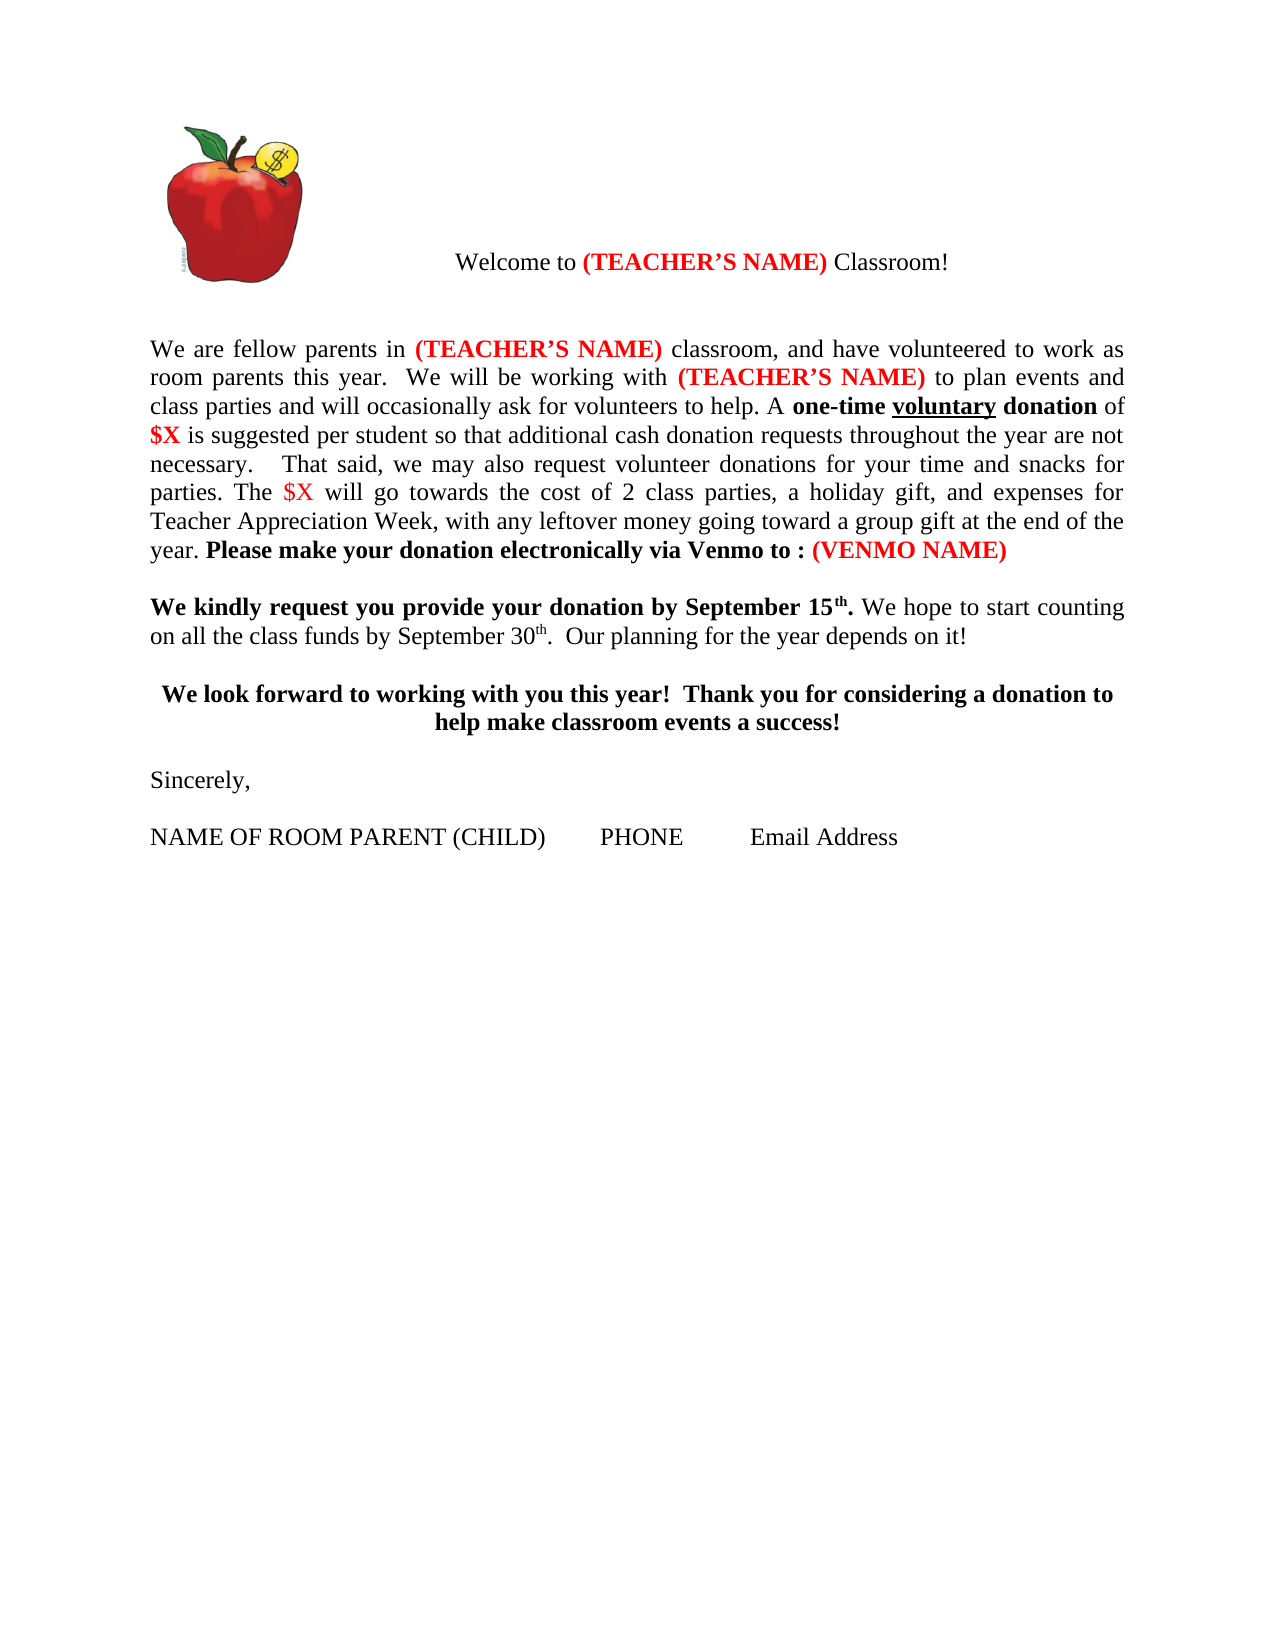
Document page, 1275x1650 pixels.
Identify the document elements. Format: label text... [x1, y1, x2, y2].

picture [153, 118, 318, 291]
text We are fellow parents in (TEACHER’S NAME) classroom, and have volunteered to work as room parents this year. We will be working with (TEACHER’S NAME) to plan events and class parties and will occasionally ask for volunteers to help. A one-time voluntary donation of $X is suggested per student so that additional cash donation requests throughout the year are not necessary. That said, we may also request volunteer donations for your time and snacks for parties. The $X will go towards the cost of 2 class parties, a holiday gift, and expenses for Teacher Appreciation Week, with any leftover money going toward a group gift at the end of the year. Please make your donation electronically via Venmo to : (VENMO NAME) [150, 334, 1125, 564]
text We kindly request you provide your donation by September 15th. We hope to start counting on all the class funds by September 30th. Our planning for the year depends on it! [150, 592, 1125, 650]
text Welcome to (TEACHER’S NAME) Classroom! [318, 247, 1125, 276]
subtitle Sincerely, [150, 765, 1125, 794]
text We look forward to working with you this year! Thank you for considering a donation to help make classroom events a success! [150, 679, 1125, 736]
text NAME OF ROOM PARENT (CHILD) PHONE Email Address [150, 822, 1125, 851]
